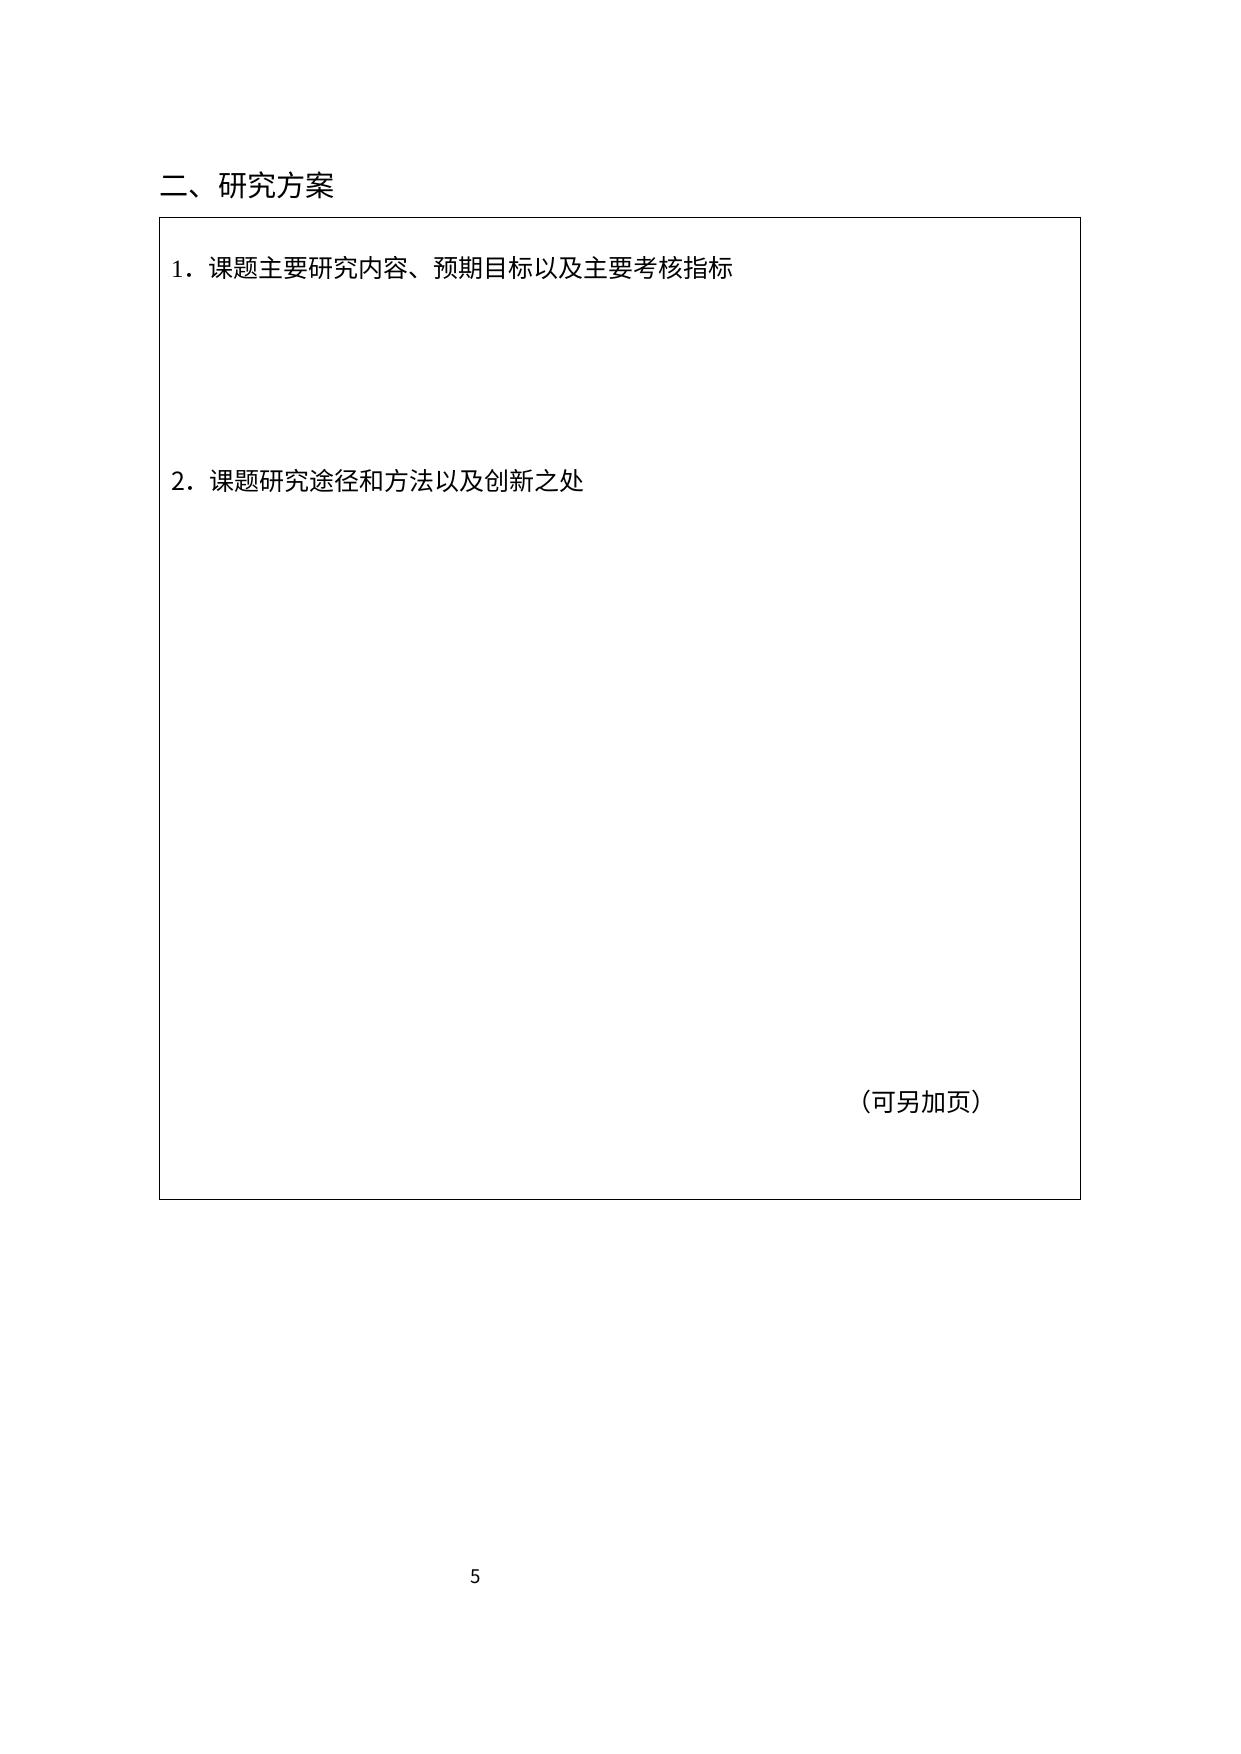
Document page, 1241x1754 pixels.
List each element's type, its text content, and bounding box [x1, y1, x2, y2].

text 二、研究方案 [159, 151, 1081, 217]
table_header 1．课题主要研究内容、预期目标以及主要考核指标 2．课题研究途径和方法以及创新之处 （可另加页） [160, 218, 1080, 1199]
